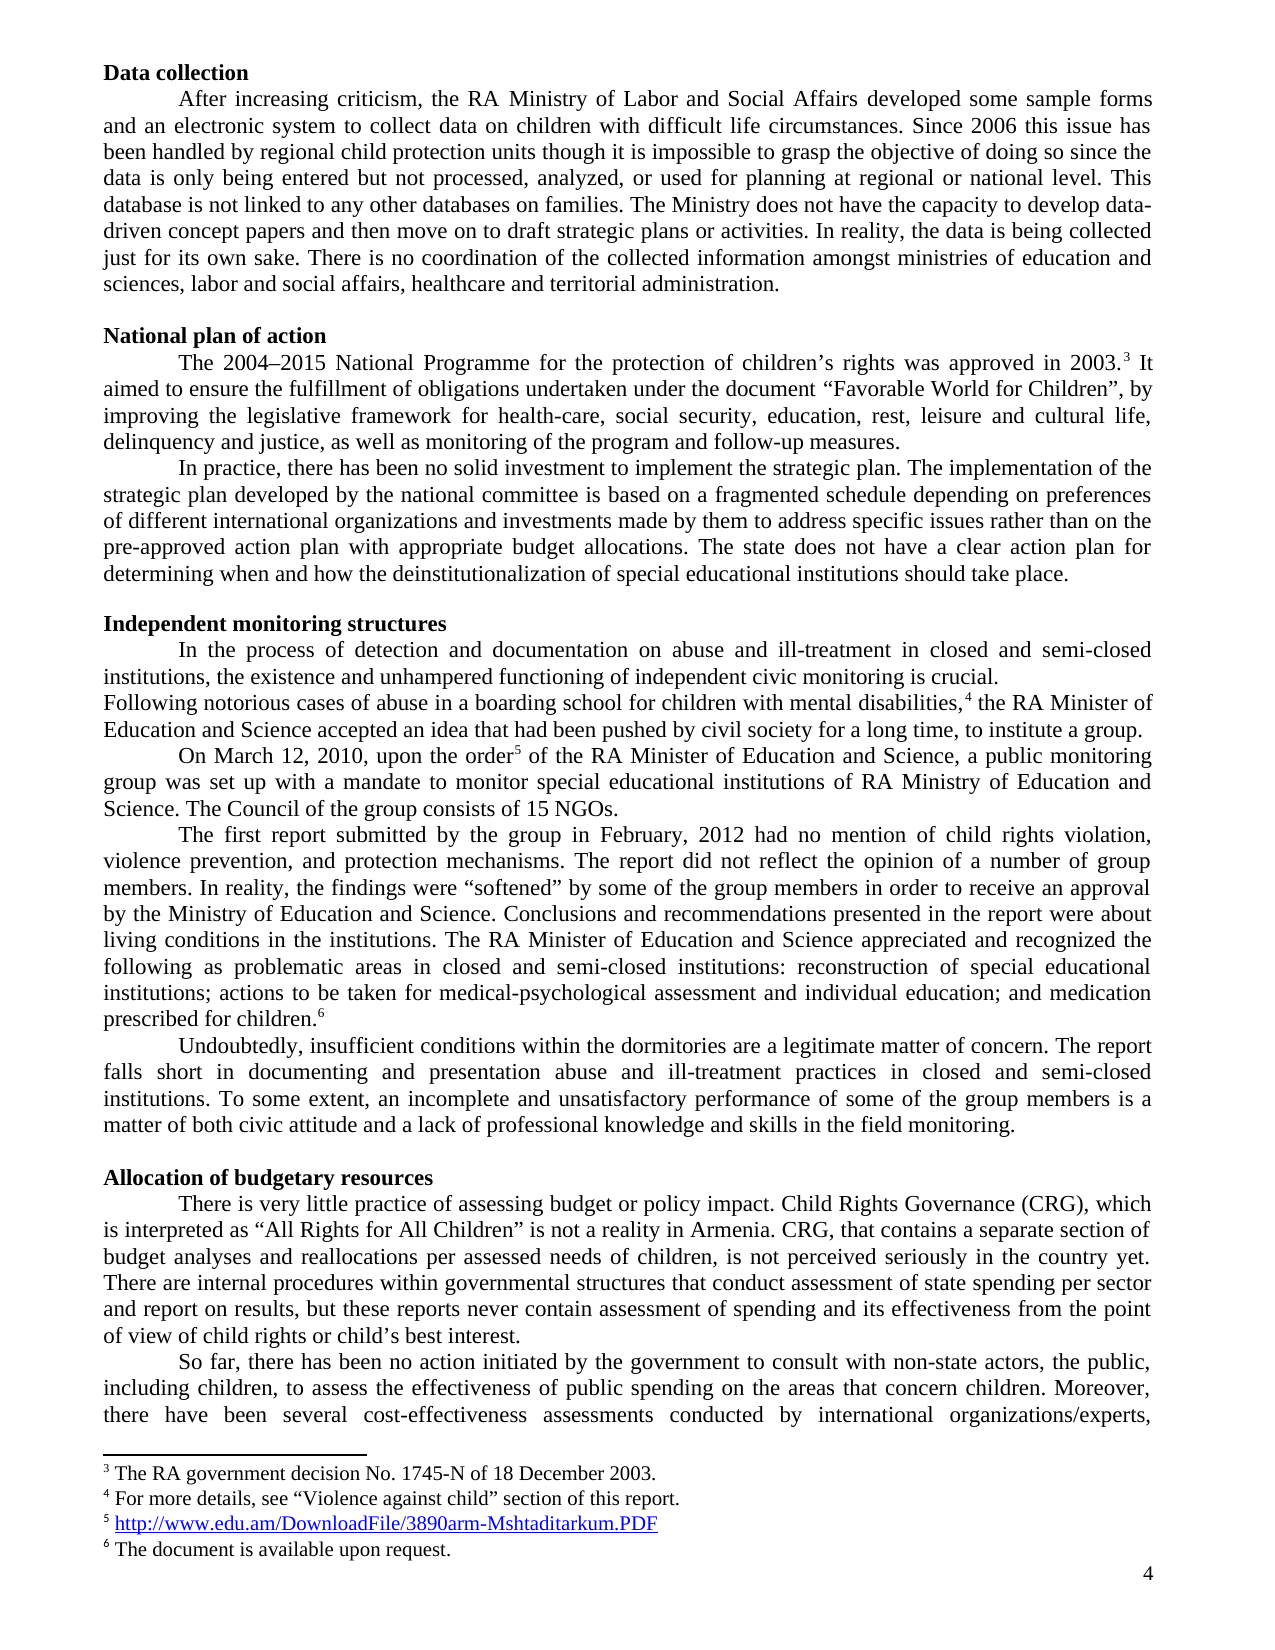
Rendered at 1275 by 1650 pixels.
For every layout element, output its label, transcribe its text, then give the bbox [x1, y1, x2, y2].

text After increasing criticism, the RA Ministry of Labor and Social Affairs developed some sample forms and an electronic system to collect data on children with difficult life circumstances. Since 2006 this issue has been handled by regional child protection units though it is impossible to grasp the objective of doing so since the data is only being entered but not processed, analyzed, or used for planning at regional or national level. This database is not linked to any other databases on families. The Ministry does not have the capacity to develop data-driven concept papers and then move on to draft strategic plans or activities. In reality, the data is being collected just for its own sake. There is no coordination of the collected information amongst ministries of education and sciences, labor and social affairs, healthcare and territorial administration. [103, 85, 1153, 296]
text In practice, there has been no solid investment to implement the strategic plan. The implementation of the strategic plan developed by the national committee is based on a fragmented schedule depending on preferences of different international organizations and investments made by them to address specific issues rather than on the pre-approved action plan with appropriate budget allocations. The state does not have a clear action plan for determining when and how the deinstitutionalization of special educational institutions should take place. [103, 454, 1153, 586]
text Allocation of budgetary resources [103, 1164, 1153, 1190]
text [103, 1348, 1153, 1427]
text Following notorious cases of abuse in a boarding school for children with mental disabilities, the RA Minister of Education and Science accepted an idea that had been pushed by civil society for a long time, to institute a group. [103, 689, 1153, 742]
text In the process of detection and documentation on abuse and ill-treatment in closed and semi-closed institutions, the existence and unhampered functioning of independent civic monitoring is crucial. [103, 637, 1153, 689]
text The first report submitted by the group in February, 2012 had no mention of child rights violation, violence prevention, and protection mechanisms. The report did not reflect the opinion of a number of group members. In reality, the findings were “softened” by some of the group members in order to receive an approval by the Ministry of Education and Science. Conclusions and recommendations presented in the report were about living conditions in the institutions. The RA Minister of Education and Science appreciated and recognized the following as problematic areas in closed and semi-closed institutions: reconstruction of special educational institutions; actions to be taken for medical-psychological assessment and individual education; and medication prescribed for children. [103, 821, 1153, 1032]
text Undoubtedly, insufficient conditions within the dormitories are a legitimate matter of concern. The report falls short in documenting and presentation abuse and ill-treatment practices in closed and semi-closed institutions. To some extent, an incomplete and unsatisfactory performance of some of the group members is a matter of both civic attitude and a lack of professional knowledge and skills in the field monitoring. [103, 1032, 1153, 1137]
text Independent monitoring structures [103, 610, 1153, 637]
text There is very little practice of assessing budget or policy impact. Child Rights Governance (CRG), which is interpreted as “All Rights for All Children” is not a reality in Armenia. CRG, that contains a separate section of budget analyses and reallocations per assessed needs of children, is not perceived seriously in the country yet. There are internal procedures within governmental structures that conduct assessment of state spending per sector and report on results, but these reports never contain assessment of spending and its effectiveness from the point of view of child rights or child’s best interest. [103, 1190, 1153, 1348]
text On March 12, 2010, upon the order of the RA Minister of Education and Science, a public monitoring group was set up with a mandate to monitor special educational institutions of RA Ministry of Education and Science. The Council of the group consists of 15 NGOs. [103, 742, 1153, 821]
text The 2004–2015 National Programme for the protection of children’s rights was approved in 2003. It aimed to ensure the fulfillment of obligations undertaken under the document “Favorable World for Children”, by improving the legislative framework for health-care, social security, education, rest, leisure and cultural life, delinquency and justice, as well as monitoring of the program and follow-up measures. [103, 349, 1153, 454]
text Data collection [103, 59, 1153, 85]
text National plan of action [103, 323, 1153, 349]
